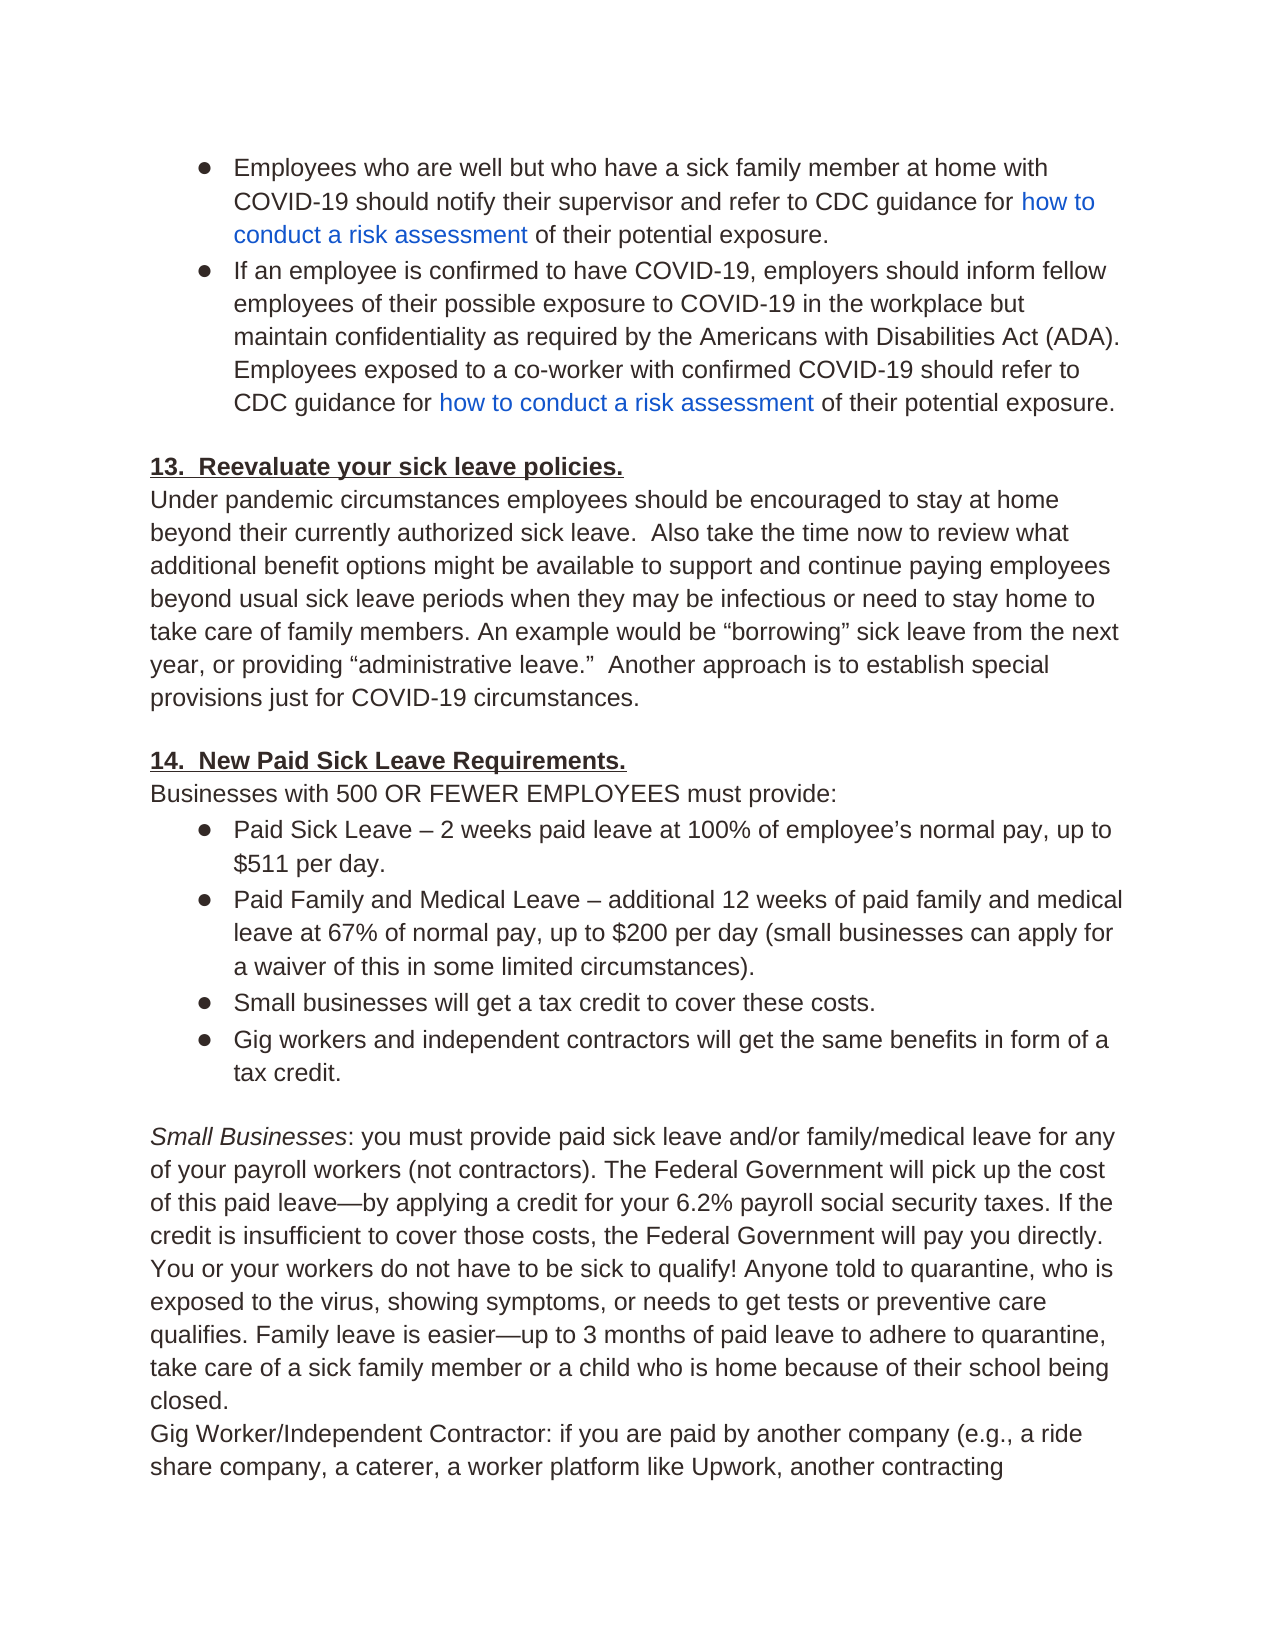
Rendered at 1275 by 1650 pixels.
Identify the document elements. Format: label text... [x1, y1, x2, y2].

list Employees who are well but who have a sick family member at home with COVID-19 should notify their supervisor and refer to CDC guidance for how to conduct a risk assessment of their potential exposure. [196, 150, 1125, 248]
text 13. Reevaluate your sick leave policies. [150, 452, 1125, 480]
list Gig workers and independent contractors will get the same benefits in form of a tax credit. [196, 1022, 1125, 1087]
text 14. New Paid Sick Leave Requirements. [150, 746, 1125, 775]
list Small businesses will get a tax credit to cover these costs. [196, 984, 1125, 1017]
list If an employee is confirmed to have COVID-19, employers should inform fellow employees of their possible exposure to COVID-19 in the workplace but maintain confidentiality as required by the Americans with Disabilities Act (ADA). Employees exposed to a co-worker with confirmed COVID-19 should refer to CDC guidance for how to conduct a risk assessment of their potential exposure. [196, 253, 1125, 417]
text Small Businesses: you must provide paid sick leave and/or family/medical leave for any of your payroll workers (not contractors). The Federal Government will pick up the cost of this paid leave—by applying a credit for your 6.2% payroll social security taxes. If the credit is insufficient to cover those costs, the Federal Government will pay you directly. You or your workers do not have to be sick to qualify! Anyone told to quarantine, who is exposed to the virus, showing symptoms, or needs to get tests or preventive care qualifies. Family leave is easier—up to 3 months of paid leave to adhere to quarantine, take care of a sick family member or a child who is home because of their school being closed. [150, 1122, 1125, 1414]
text Under pandemic circumstances employees should be encouraged to stay at home beyond their currently authorized sick leave. Also take the time now to review what additional benefit options might be available to support and continue paying employees beyond usual sick leave periods when they may be infectious or need to stay home to take care of family members. An example would be “borrowing” sick leave from the next year, or providing “administrative leave.” Another approach is to establish special provisions just for COVID-19 circumstances. [150, 485, 1125, 712]
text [150, 1419, 1125, 1481]
text Businesses with 500 OR FEWER EMPLOYEES must provide: [150, 779, 1125, 808]
list Paid Family and Medical Leave – additional 12 weeks of paid family and medical leave at 67% of normal pay, up to $200 per day (small businesses can apply for a waiver of this in some limited circumstances). [196, 882, 1125, 980]
list Paid Sick Leave – 2 weeks paid leave at 100% of employee’s normal pay, up to $511 per day. [196, 812, 1125, 877]
